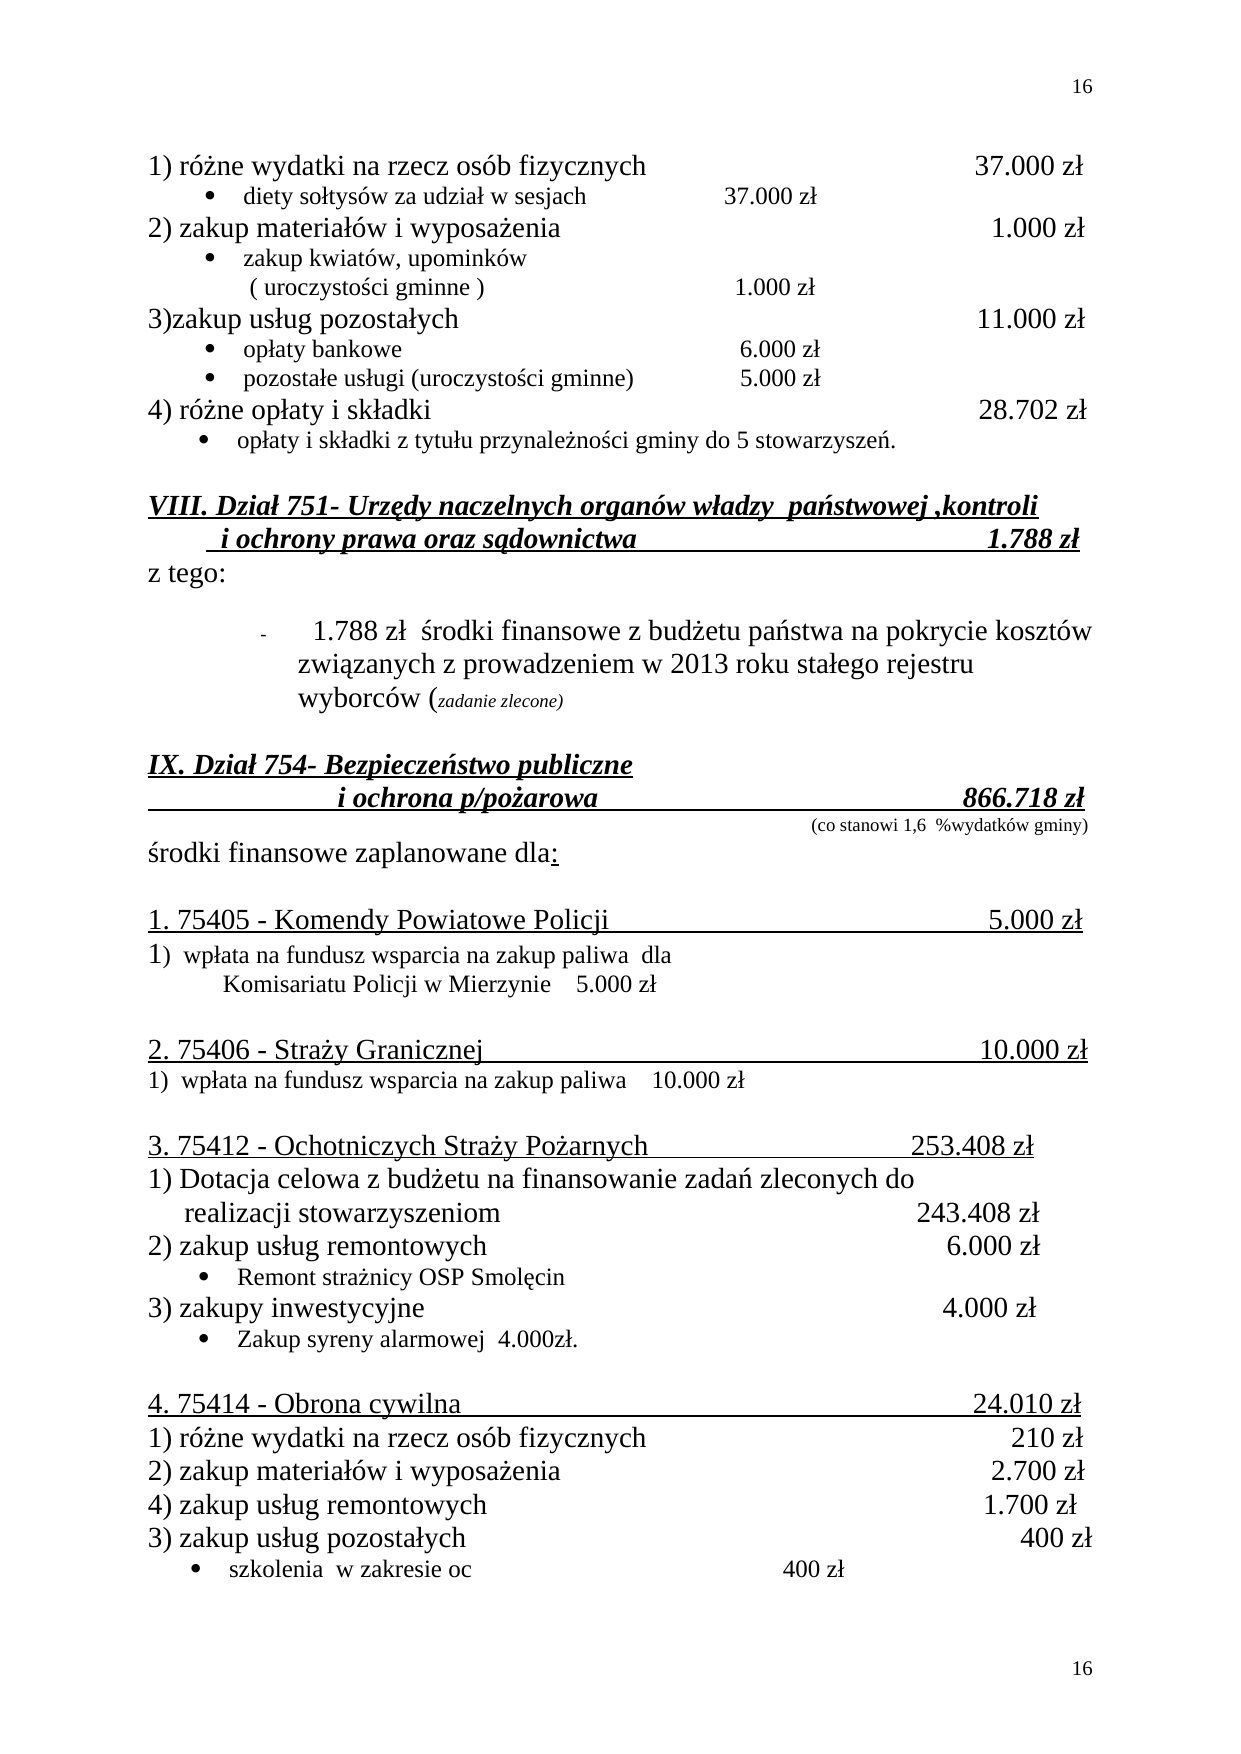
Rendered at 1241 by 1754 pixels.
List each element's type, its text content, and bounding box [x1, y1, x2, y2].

text 1) różne wydatki na rzecz osób fizycznych 37.000 zł [148, 148, 1092, 181]
text (co stanowi 1,6 %wydatków gminy) [148, 814, 1092, 835]
list pozostałe usługi (uroczystości gminne) 5.000 zł [206, 363, 1092, 392]
list Remont strażnicy OSP Smolęcin [199, 1262, 1092, 1291]
subtitle z tego: [148, 555, 1092, 588]
list Komisariatu Policji w Mierzynie 5.000 zł [223, 969, 1092, 998]
text 2) zakup usług remontowych 6.000 zł [148, 1228, 1092, 1262]
text 2) zakup materiałów i wyposażenia 1.000 zł [148, 210, 1092, 243]
text środki finansowe zaplanowane dla: [148, 835, 1092, 869]
list Zakup syreny alarmowej 4.000zł. [199, 1324, 1092, 1353]
list opłaty i składki z tytułu przynależności gminy do 5 stowarzyszeń. [199, 426, 1092, 454]
text 3. 75412 - Ochotniczych Straży Pożarnych 253.408 zł [148, 1128, 1092, 1161]
text 3) zakupy inwestycyjne 4.000 zł [148, 1291, 1092, 1324]
text 4. 75414 - Obrona cywilna 24.010 zł [148, 1386, 1092, 1420]
text 4) zakup usług remontowych 1.700 zł [148, 1487, 1092, 1521]
text i ochrona p/pożarowa 866.718 zł [148, 780, 1092, 814]
text VIII. Dział 751- Urzędy naczelnych organów władzy państwowej ,kontroli [148, 488, 1092, 521]
list diety sołtysów za udział w sesjach 37.000 zł [206, 181, 1092, 210]
text realizacji stowarzyszeniom 243.408 zł [148, 1195, 1092, 1228]
list ( uroczystości gminne ) 1.000 zł [243, 272, 1092, 301]
text IX. Dział 754- Bezpieczeństwo publiczne [148, 747, 1092, 780]
text 2) zakup materiałów i wyposażenia 2.700 zł [148, 1453, 1092, 1487]
text i ochrony prawa oraz sądownictwa 1.788 zł [148, 521, 1092, 555]
list szkolenia w zakresie oc 400 zł [191, 1554, 1092, 1583]
text 1) różne wydatki na rzecz osób fizycznych 210 zł [148, 1420, 1092, 1453]
text 2. 75406 - Straży Granicznej 10.000 zł [148, 1032, 1092, 1065]
text 1) Dotacja celowa z budżetu na finansowanie zadań zleconych do [148, 1161, 1092, 1195]
list opłaty bankowe 6.000 zł [206, 334, 1092, 363]
text 1) wpłata na fundusz wsparcia na zakup paliwa dla [148, 936, 1092, 969]
list zakup kwiatów, upominków [206, 243, 1092, 272]
text 3)zakup usług pozostałych 11.000 zł [148, 301, 1092, 334]
text 1. 75405 - Komendy Powiatowe Policji 5.000 zł [148, 902, 1092, 936]
text 4) różne opłaty i składki 28.702 zł [148, 392, 1092, 426]
text 3) zakup usług pozostałych 400 zł [148, 1521, 1092, 1554]
text 1) wpłata na fundusz wsparcia na zakup paliwa 10.000 zł [148, 1065, 1092, 1094]
subtitle 1.788 zł środki finansowe z budżetu państwa na pokrycie kosztów związanych z prowadzeniem w 2013 roku stałego rejestru wyborców (zadanie zlecone) [260, 613, 1092, 713]
